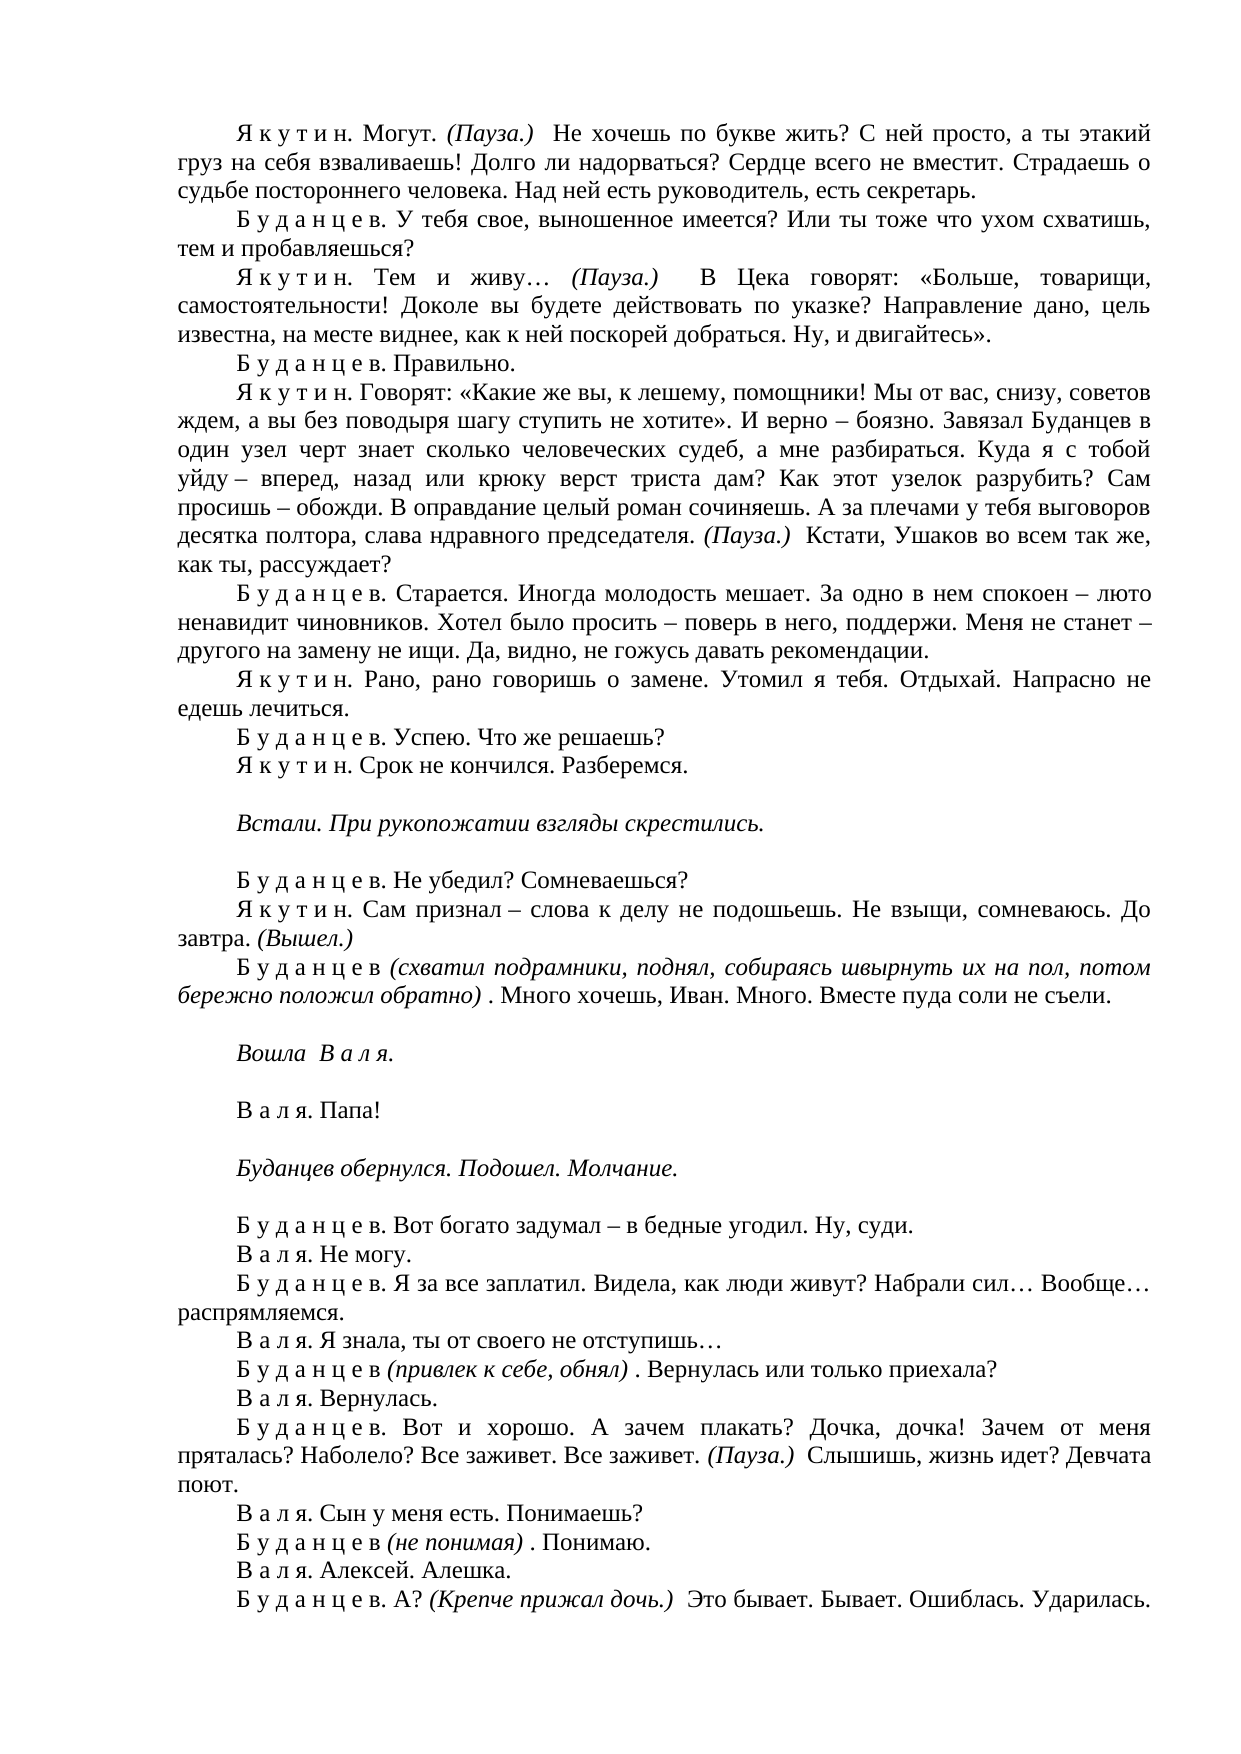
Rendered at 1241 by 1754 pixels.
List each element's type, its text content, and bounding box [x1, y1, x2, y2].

text Буданцев обернулся. Подошел. Молчание. [177, 1153, 1152, 1182]
text Б у д а н ц е в. Правильно. [177, 348, 1152, 377]
text Я к у т и н. Сам признал – слова к делу не подошьешь. Не взыщи, сомневаюсь. До завтра. (Вышел.) [177, 894, 1152, 952]
text Б у д а н ц е в. Вот богато задумал – в бедные угодил. Ну, суди. [177, 1211, 1152, 1239]
text В а л я. Папа! [177, 1096, 1152, 1124]
text Я к у т и н. Рано, рано говоришь о замене. Утомил я тебя. Отдыхай. Напрасно не едешь лечиться. [177, 664, 1152, 722]
text Я к у т и н. Говорят: «Какие же вы, к лешему, помощники! Мы от вас, снизу, советов ждем, а вы без поводыря шагу ступить не хотите». И верно – боязно. Завязал Буданцев в один узел черт знает сколько человеческих судеб, а мне разбираться. Куда я с тобой уйду – вперед, назад или крюку верст триста дам? Как этот узелок разрубить? Сам просишь – обожди. В оправдание целый роман сочиняешь. А за плечами у тебя выговоров десятка полтора, слава ндравного председателя. (Пауза.) Кстати, Ушаков во всем так же, как ты, рассуждает? [177, 377, 1152, 578]
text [177, 1584, 1152, 1613]
text Б у д а н ц е в. Вот и хорошо. А зачем плакать? Дочка, дочка! Зачем от меня пряталась? Наболело? Все заживет. Все заживет. (Пауза.) Слышишь, жизнь идет? Девчата поют. [177, 1412, 1152, 1498]
text Я к у т и н. Могут. (Пауза.) Не хочешь по букве жить? С ней просто, а ты этакий груз на себя взваливаешь! Долго ли надорваться? Сердце всего не вместит. Страдаешь о судьбе постороннего человека. Над ней есть руководитель, есть секретарь. [177, 118, 1152, 204]
text В а л я. Не могу. [177, 1239, 1152, 1268]
text Вошла В а л я. [177, 1038, 1152, 1067]
text Встали. При рукопожатии взгляды скрестились. [177, 808, 1152, 837]
text Б у д а н ц е в. Успею. Что же решаешь? [177, 722, 1152, 751]
text Б у д а н ц е в (привлек к себе, обнял) . Вернулась или только приехала? [177, 1354, 1152, 1383]
text В а л я. Вернулась. [177, 1383, 1152, 1412]
text Б у д а н ц е в. У тебя свое, выношенное имеется? Или ты тоже что ухом схватишь, тем и пробавляешься? [177, 204, 1152, 262]
text В а л я. Я знала, ты от своего не отступишь… [177, 1326, 1152, 1354]
text Б у д а н ц е в. Не убедил? Сомневаешься? [177, 866, 1152, 894]
text В а л я. Алексей. Алешка. [177, 1556, 1152, 1584]
text Б у д а н ц е в (схватил подрамники, поднял, собираясь швырнуть их на пол, потом бережно положил обратно) . Много хочешь, Иван. Много. Вместе пуда соли не съели. [177, 952, 1152, 1009]
text Я к у т и н. Тем и живу… (Пауза.) В Цека говорят: «Больше, товарищи, самостоятельности! Доколе вы будете действовать по указке? Направление дано, цель известна, на месте виднее, как к ней поскорей добраться. Ну, и двигайтесь». [177, 262, 1152, 348]
text В а л я. Сын у меня есть. Понимаешь? [177, 1498, 1152, 1527]
text Б у д а н ц е в. Я за все заплатил. Видела, как люди живут? Набрали сил… Вообще… распрямляемся. [177, 1268, 1152, 1326]
text Б у д а н ц е в. Старается. Иногда молодость мешает. За одно в нем спокоен – люто ненавидит чиновников. Хотел было просить – поверь в него, поддержи. Меня не станет – другого на замену не ищи. Да, видно, не гожусь давать рекомендации. [177, 578, 1152, 664]
text Я к у т и н. Срок не кончился. Разберемся. [177, 751, 1152, 779]
text Б у д а н ц е в (не понимая) . Понимаю. [177, 1527, 1152, 1556]
